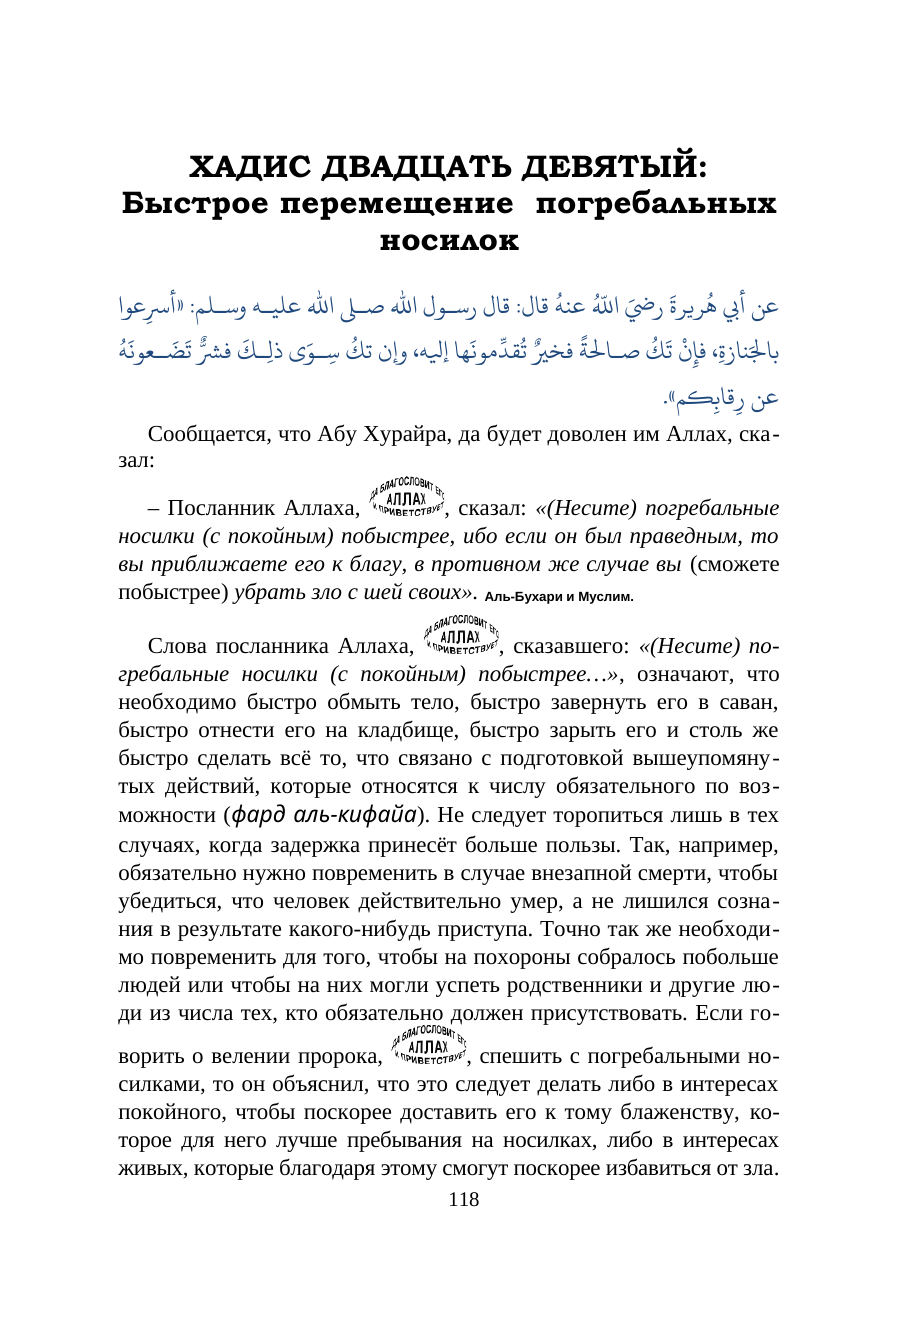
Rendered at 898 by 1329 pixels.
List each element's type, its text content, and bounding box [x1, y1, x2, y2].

text Слова посланника Аллаха, , сказавшего: «(Несите) погребальные носилки (с покойным) побыстрее…», означают, что необходимо быстро обмыть тело, быстро завернуть его в саван, быстро отнести его на кладбище, быстро зарыть его и столь же быстро сделать всё то, что связано с подготовкой вышеупомянутых действий, которые относятся к числу обязательного по возможности (фард аль-кифайа). Не следует торопиться лишь в тех случаях, когда задержка принесёт больше пользы. Так, например, обязательно нужно повременить в случае внезапной смерти, чтобы убедиться, что человек действительно умер, а не лишился сознания в результате какого-нибудь приступа. Точно так же необходимо повременить для того, чтобы на похороны собралось побольше людей или чтобы на них могли успеть родственники и другие люди из числа тех, кто обязательно должен присутствовать. Если говорить о велении пророка, , спешить с погребальными носилками, то он объяснил, что это следует делать либо в интересах покойного, чтобы поскорее доставить его к тому блаженству, которое для него лучше пребывания на носилках, либо в интересах живых, которые благодаря этому смогут поскорее избавиться от зла. [118, 615, 779, 1180]
picture [423, 615, 499, 654]
text Сообщается, что Абу Хурайра, да будет доволен им Аллах, сказал: [118, 419, 779, 472]
text عن أبي هُريرةَ رضيَ اللّهُ عنهُ قال: قال رسول الله صلى الله عليه وسلم: «أسرِعوا بالجَنازةِ، فإِنْ تَكُ صـالحةً فخيرٌ تُقدِّمونَها إليه، وإن تكُ سِوَى ذلِكَ فشرٌّ تَضَعونَهُ عن رِقابِكم». [118, 283, 779, 419]
picture [369, 476, 445, 516]
picture [391, 1025, 467, 1064]
text ХАДИС ДВАДЦАТЬ ДЕВЯТЫЙ: Быстрое перемещение погребальных носилок [118, 148, 779, 258]
text – Посланник Аллаха, , сказал: «(Несите) погребальные носилки (с покойным) побыстрее, ибо если он был праведным, то вы приближаете его к благу, в противном же случае вы (сможете побыстрее) убрать зло с шей своих». Аль-Бухари и Муслим. [118, 476, 779, 604]
